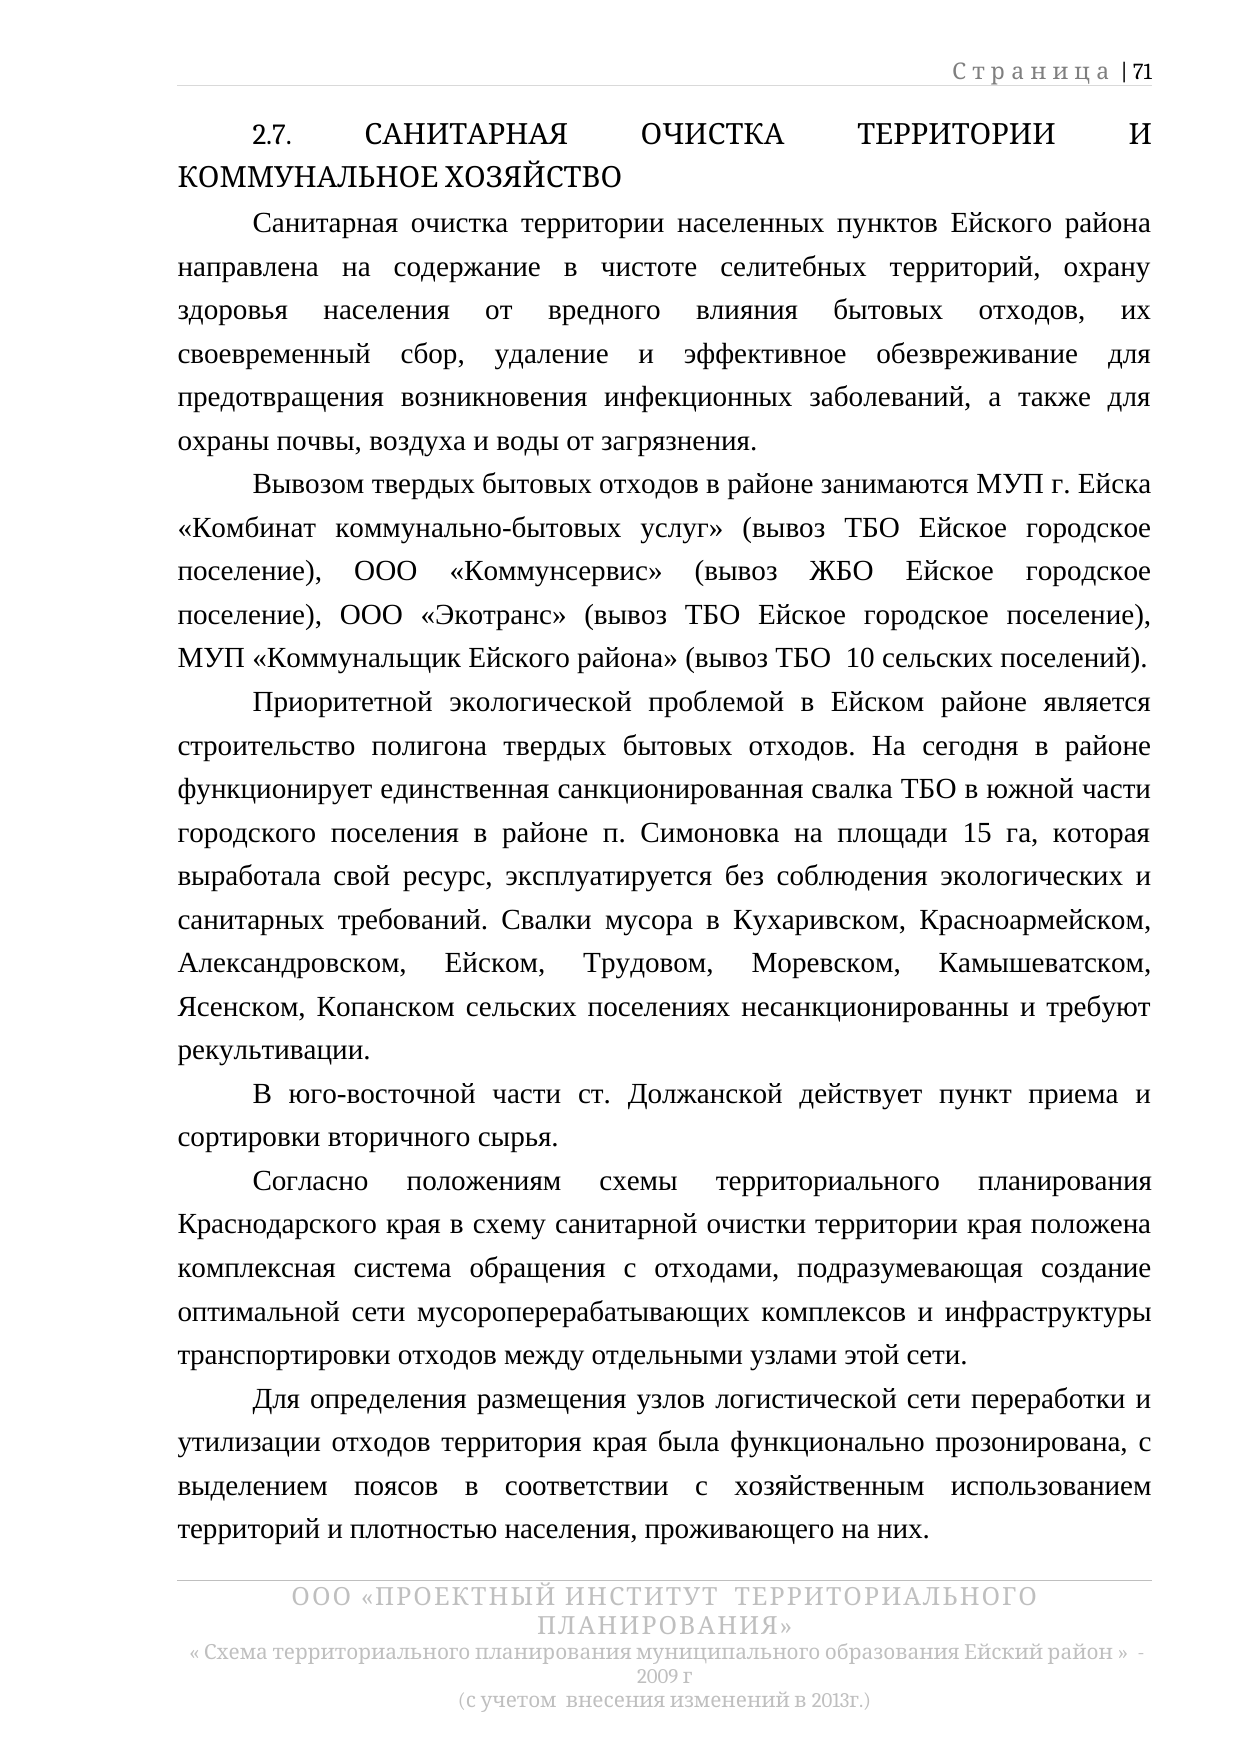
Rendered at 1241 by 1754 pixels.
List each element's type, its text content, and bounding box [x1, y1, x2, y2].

text Вывозом твердых бытовых отходов в районе занимаются МУП г. Ейска «Комбинат коммунально-бытовых услуг» (вывоз ТБО Ейское городское поселение), ООО «Коммунсервис» (вывоз ЖБО Ейское городское поселение), ООО «Экотранс» (вывоз ТБО Ейское городское поселение), МУП «Коммунальщик Ейского района» (вывоз ТБО 10 сельских поселений). [177, 466, 1152, 674]
text В юго-восточной части ст. Должанской действует пункт приема и сортировки вторичного сырья. [177, 1076, 1152, 1153]
text Для определения размещения узлов логистической сети переработки и утилизации отходов территория края была функционально прозонирована, с выделением поясов в соответствии с хозяйственным использованием территорий и плотностью населения, проживающего на них. [177, 1381, 1152, 1545]
text Приоритетной экологической проблемой в Ейском районе является строительство полигона твердых бытовых отходов. На сегодня в районе функционирует единственная санкционированная свалка ТБО в южной части городского поселения в районе п. Симоновка на площади 15 га, которая выработала свой ресурс, эксплуатируется без соблюдения экологических и санитарных требований. Свалки мусора в Кухаривском, Красноармейском, Александровском, Ейском, Трудовом, Моревском, Камышеватском, Ясенском, Копанском сельских поселениях несанкционированны и требуют рекультивации. [177, 684, 1152, 1066]
text Согласно положениям схемы территориального планирования Краснодарского края в схему санитарной очистки территории края положена комплексная система обращения с отходами, подразумевающая создание оптимальной сети мусороперерабатывающих комплексов и инфраструктуры транспортировки отходов между отдельными узлами этой сети. [177, 1163, 1152, 1371]
text 2.7. Санитарная очистка территории и коммунальное хозяйство [177, 118, 1152, 195]
text Санитарная очистка территории населенных пунктов Ейского района направлена на содержание в чистоте селитебных территорий, охрану здоровья населения от вредного влияния бытовых отходов, их своевременный сбор, удаление и эффективное обезвреживание для предотвращения возникновения инфекционных заболеваний, а также для охраны почвы, воздуха и воды от загрязнения. [177, 205, 1152, 456]
